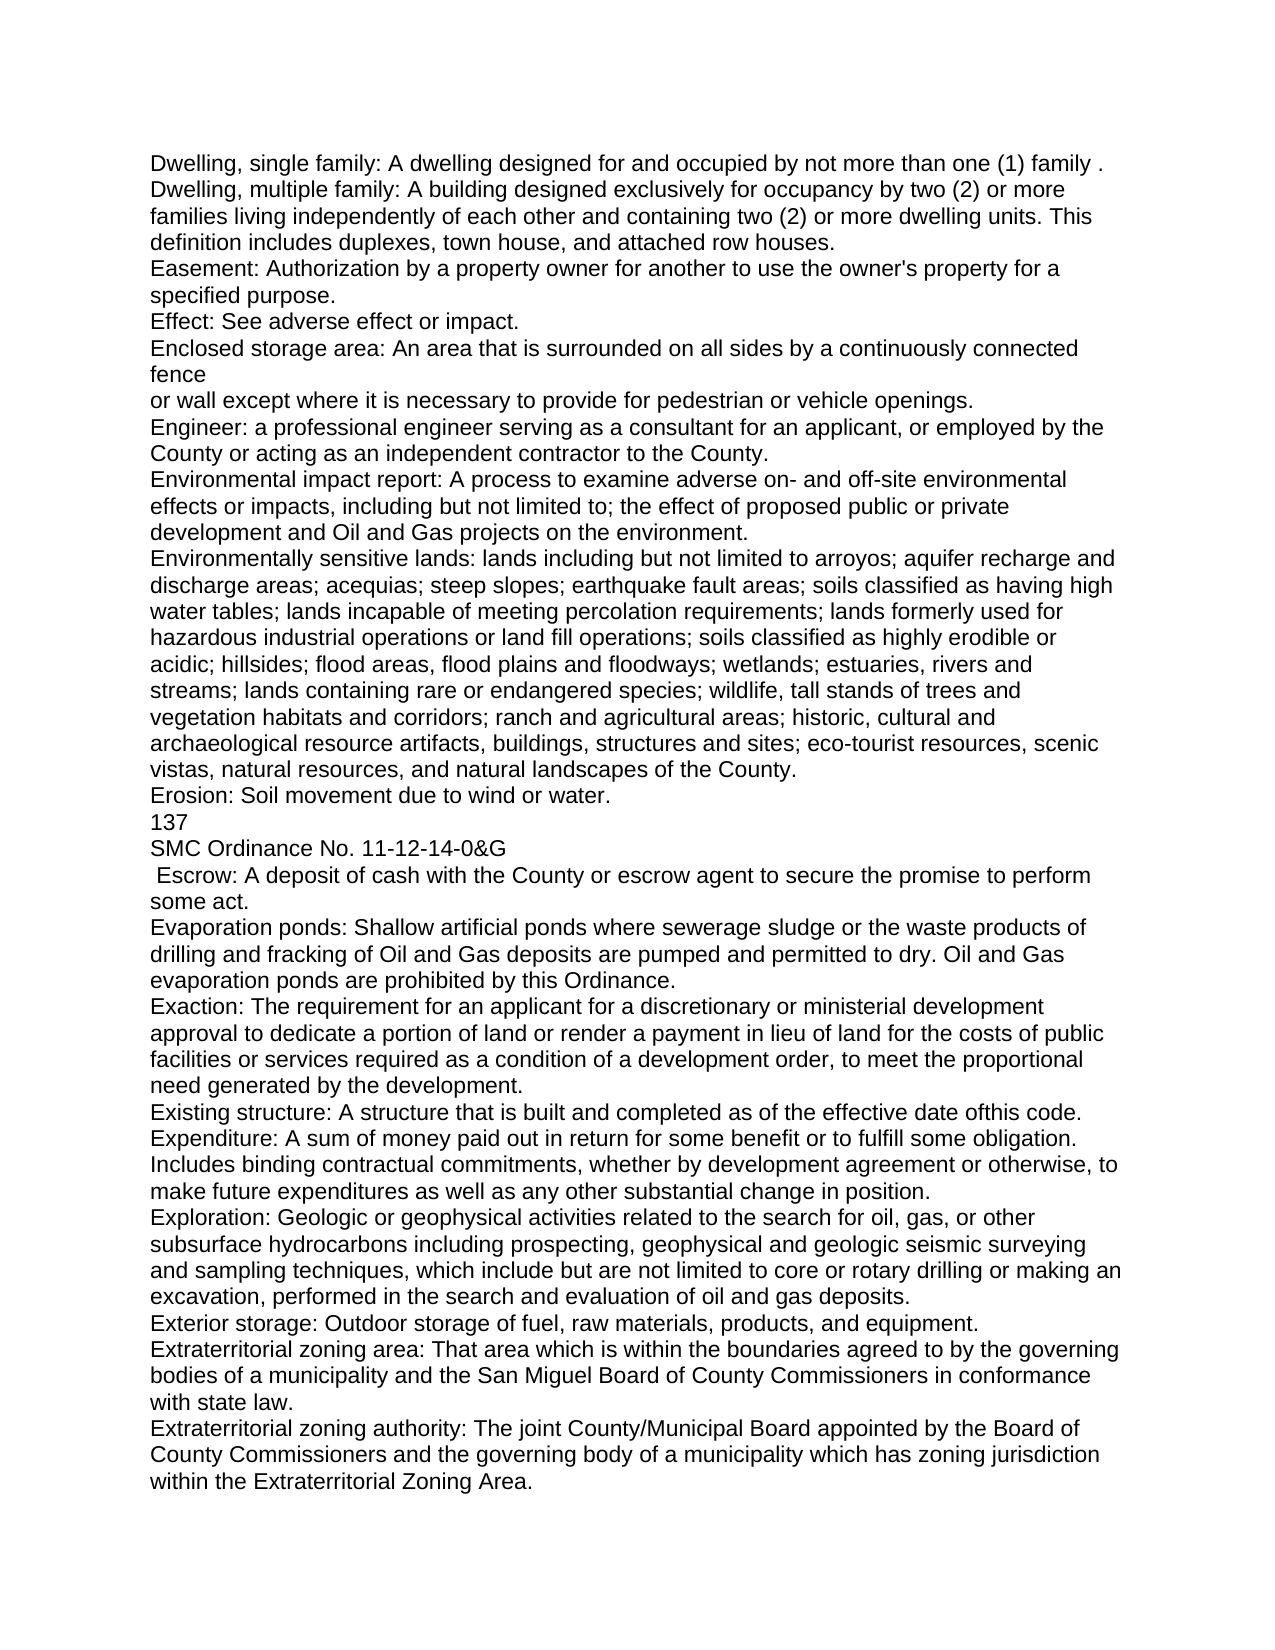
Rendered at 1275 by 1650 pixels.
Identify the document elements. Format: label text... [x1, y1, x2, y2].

text County or acting as an independent contractor to the County. [150, 440, 1125, 466]
text Dwelling, single family: A dwelling designed for and occupied by not more than one (1) family . [150, 150, 1125, 176]
text Enclosed storage area: An area that is surrounded on all sides by a continuously connected fence [150, 334, 1125, 387]
text Existing structure: A structure that is built and completed as of the effective date ofthis code. [150, 1099, 1125, 1125]
text Expenditure: A sum of money paid out in return for some benefit or to fulfill some obligation. Includes binding contractual commitments, whether by development agreement or otherwise, to make future expenditures as well as any other substantial change in position. [150, 1125, 1125, 1204]
text Exploration: Geologic or geophysical activities related to the search for oil, gas, or other subsurface hydrocarbons including prospecting, geophysical and geologic seismic surveying and sampling techniques, which include but are not limited to core or rotary drilling or making an excavation, performed in the search and evaluation of oil and gas deposits. [150, 1204, 1125, 1309]
text Effect: See adverse effect or impact. [150, 308, 1125, 334]
text SMC Ordinance No. 11-12-14-0&G [150, 835, 1125, 862]
text Engineer: a professional engineer serving as a consultant for an applicant, or employed by the [150, 413, 1125, 440]
text Erosion: Soil movement due to wind or water. [150, 782, 1125, 809]
text Dwelling, multiple family: A building designed exclusively for occupancy by two (2) or more families living independently of each other and containing two (2) or more dwelling units. This definition includes duplexes, town house, and attached row houses. [150, 176, 1125, 255]
text Environmental impact report: A process to examine adverse on- and off-site environmental effects or impacts, including but not limited to; the effect of proposed public or private development and Oil and Gas projects on the environment. [150, 466, 1125, 545]
text Environmentally sensitive lands: lands including but not limited to arroyos; aquifer recharge and discharge areas; acequias; steep slopes; earthquake fault areas; soils classified as having high water tables; lands incapable of meeting percolation requirements; lands formerly used for hazardous industrial operations or land fill operations; soils classified as highly erodible or acidic; hillsides; flood areas, flood plains and floodways; wetlands; estuaries, rivers and streams; lands containing rare or endangered species; wildlife, tall stands of trees and vegetation habitats and corridors; ranch and agricultural areas; historic, cultural and archaeological resource artifacts, buildings, structures and sites; eco-tourist resources, scenic vistas, natural resources, and natural landscapes of the County. [150, 545, 1125, 782]
text Evaporation ponds: Shallow artificial ponds where sewerage sludge or the waste products of drilling and fracking of Oil and Gas deposits are pumped and permitted to dry. Oil and Gas evaporation ponds are prohibited by this Ordinance. [150, 914, 1125, 993]
text Exterior storage: Outdoor storage of fuel, raw materials, products, and equipment. [150, 1309, 1125, 1336]
text or wall except where it is necessary to provide for pedestrian or vehicle openings. [150, 387, 1125, 413]
text Extraterritorial zoning authority: The joint County/Municipal Board appointed by the Board of County Commissioners and the governing body of a municipality which has zoning jurisdiction within the Extraterritorial Zoning Area. [150, 1415, 1125, 1494]
text Escrow: A deposit of cash with the County or escrow agent to secure the promise to perform some act. [150, 862, 1125, 914]
text Easement: Authorization by a property owner for another to use the owner's property for a specified purpose. [150, 255, 1125, 308]
text 137 [150, 809, 1125, 835]
text Exaction: The requirement for an applicant for a discretionary or ministerial development approval to dedicate a portion of land or render a payment in lieu of land for the costs of public facilities or services required as a condition of a development order, to meet the proportional need generated by the development. [150, 993, 1125, 1099]
text Extraterritorial zoning area: That area which is within the boundaries agreed to by the governing bodies of a municipality and the San Miguel Board of County Commissioners in conformance with state law. [150, 1336, 1125, 1415]
